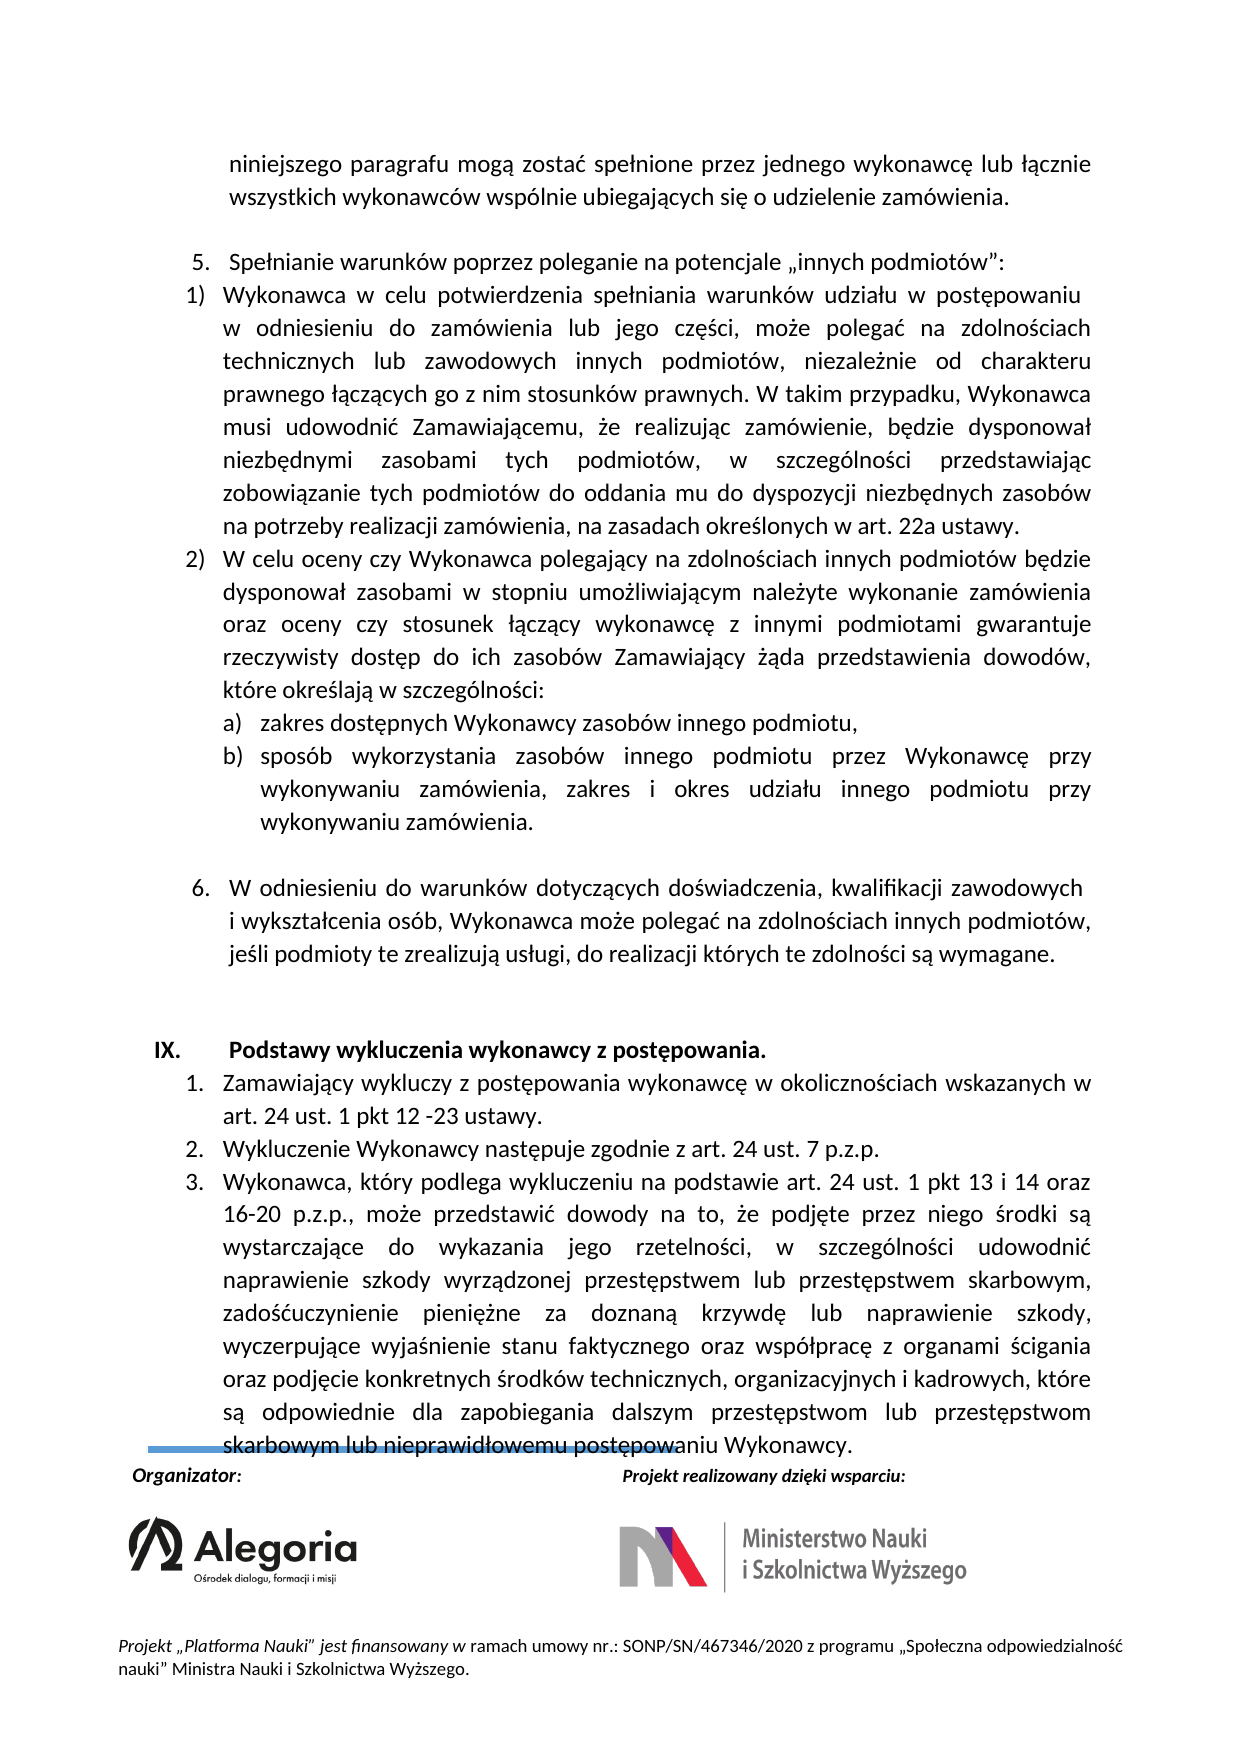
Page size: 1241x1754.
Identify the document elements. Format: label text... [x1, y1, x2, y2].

list Zamawiający wykluczy z postępowania wykonawcę w okolicznościach wskazanych w art. 24 ust. 1 pkt 12 -23 ustawy. [185, 1067, 1092, 1130]
list Wykonawca, który podlega wykluczeniu na podstawie art. 24 ust. 1 pkt 13 i 14 oraz 16-20 p.z.p., może przedstawić dowody na to, że podjęte przez niego środki są wystarczające do wykazania jego rzetelności, w szczególności udowodnić naprawienie szkody wyrządzonej przestępstwem lub przestępstwem skarbowym, zadośćuczynienie pieniężne za doznaną krzywdę lub naprawienie szkody, wyczerpujące wyjaśnienie stanu faktycznego oraz współpracę z organami ścigania oraz podjęcie konkretnych środków technicznych, organizacyjnych i kadrowych, które są odpowiednie dla zapobiegania dalszym przestępstwom lub przestępstwom skarbowym lub nieprawidłowemu postępowaniu Wykonawcy. [185, 1166, 1092, 1459]
picture [118, 1508, 367, 1594]
list Wykonawca w celu potwierdzenia spełniania warunków udziału w postępowaniu w odniesieniu do zamówienia lub jego części, może polegać na zdolnościach technicznych lub zawodowych innych podmiotów, niezależnie od charakteru prawnego łączących go z nim stosunków prawnych. W takim przypadku, Wykonawca musi udowodnić Zamawiającemu, że realizując zamówienie, będzie dysponował niezbędnymi zasobami tych podmiotów, w szczególności przedstawiając zobowiązanie tych podmiotów do oddania mu do dyspozycji niezbędnych zasobów na potrzeby realizacji zamówienia, na zasadach określonych w art. 22a ustawy. [185, 279, 1092, 540]
list W celu oceny czy Wykonawca polegający na zdolnościach innych podmiotów będzie dysponował zasobami w stopniu umożliwiającym należyte wykonanie zamówienia oraz oceny czy stosunek łączący wykonawcę z innymi podmiotami gwarantuje rzeczywisty dostęp do ich zasobów Zamawiający żąda przedstawienia dowodów, które określają w szczególności: [185, 543, 1092, 705]
list Wykluczenie Wykonawcy następuje zgodnie z art. 24 ust. 7 p.z.p. [185, 1133, 1092, 1163]
list W odniesieniu do warunków dotyczących doświadczenia, kwalifikacji zawodowych i wykształcenia osób, Wykonawca może polegać na zdolnościach innych podmiotów, jeśli podmioty te zrealizują usługi, do realizacji których te zdolności są wymagane. [191, 872, 1092, 968]
list zakres dostępnych Wykonawcy zasobów innego podmiotu, [223, 707, 1092, 738]
picture [618, 1520, 968, 1594]
list sposób wykorzystania zasobów innego podmiotu przez Wykonawcę przy wykonywaniu zamówienia, zakres i okres udziału innego podmiotu przy wykonywaniu zamówienia. [223, 740, 1092, 837]
list Spełnianie warunków poprzez poleganie na potencjale „innych podmiotów”: [191, 246, 1092, 277]
list Podstawy wykluczenia wykonawcy z postępowania. [154, 1034, 1092, 1064]
